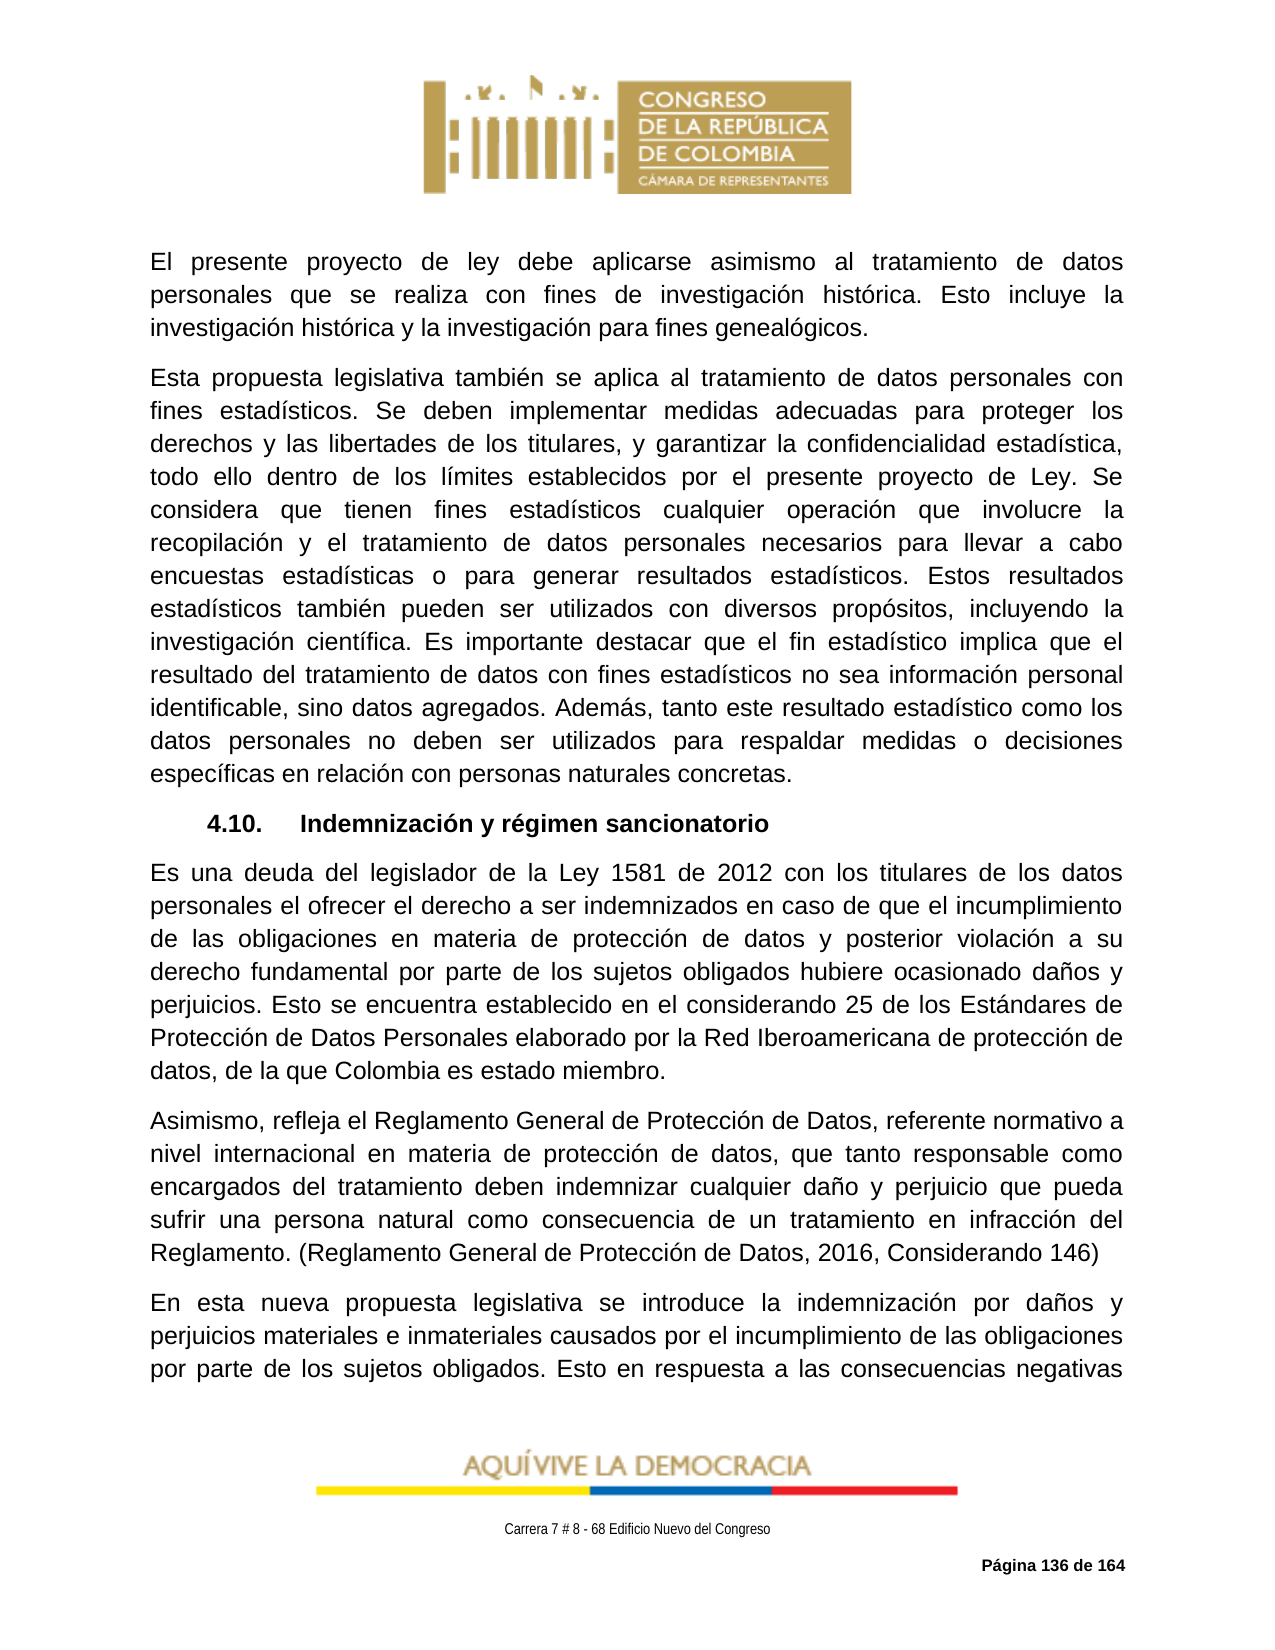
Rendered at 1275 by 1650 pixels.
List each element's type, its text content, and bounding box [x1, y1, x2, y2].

picture [296, 1440, 979, 1500]
text Es una deuda del legislador de la Ley 1581 de 2012 con los titulares de los datos personales el ofrecer el derecho a ser indemnizados en caso de que el incumplimiento de las obligaciones en materia de protección de datos y posterior violación a su derecho fundamental por parte de los sujetos obligados hubiere ocasionado daños y perjuicios. Esto se encuentra establecido en el considerando 25 de los Estándares de Protección de Datos Personales elaborado por la Red Iberoamericana de protección de datos, de la que Colombia es estado miembro. [150, 858, 1125, 1085]
picture [423, 75, 852, 194]
list Indemnización y régimen sancionatorio [262, 808, 1125, 837]
text El presente proyecto de ley debe aplicarse asimismo al tratamiento de datos personales que se realiza con fines de investigación histórica. Esto incluye la investigación histórica y la investigación para fines genealógicos. [150, 247, 1125, 342]
text Asimismo, refleja el Reglamento General de Protección de Datos, referente normativo a nivel internacional en materia de protección de datos, que tanto responsable como encargados del tratamiento deben indemnizar cualquier daño y perjuicio que pueda sufrir una persona natural como consecuencia de un tratamiento en infracción del Reglamento. (Reglamento General de Protección de Datos, 2016, Considerando 146) [150, 1106, 1125, 1267]
text Esta propuesta legislativa también se aplica al tratamiento de datos personales con fines estadísticos. Se deben implementar medidas adecuadas para proteger los derechos y las libertades de los titulares, y garantizar la confidencialidad estadística, todo ello dentro de los límites establecidos por el presente proyecto de Ley. Se considera que tienen fines estadísticos cualquier operación que involucre la recopilación y el tratamiento de datos personales necesarios para llevar a cabo encuestas estadísticas o para generar resultados estadísticos. Estos resultados estadísticos también pueden ser utilizados con diversos propósitos, incluyendo la investigación científica. Es importante destacar que el fin estadístico implica que el resultado del tratamiento de datos con fines estadísticos no sea información personal identificable, sino datos agregados. Además, tanto este resultado estadístico como los datos personales no deben ser utilizados para respaldar medidas o decisiones específicas en relación con personas naturales concretas. [150, 363, 1125, 788]
